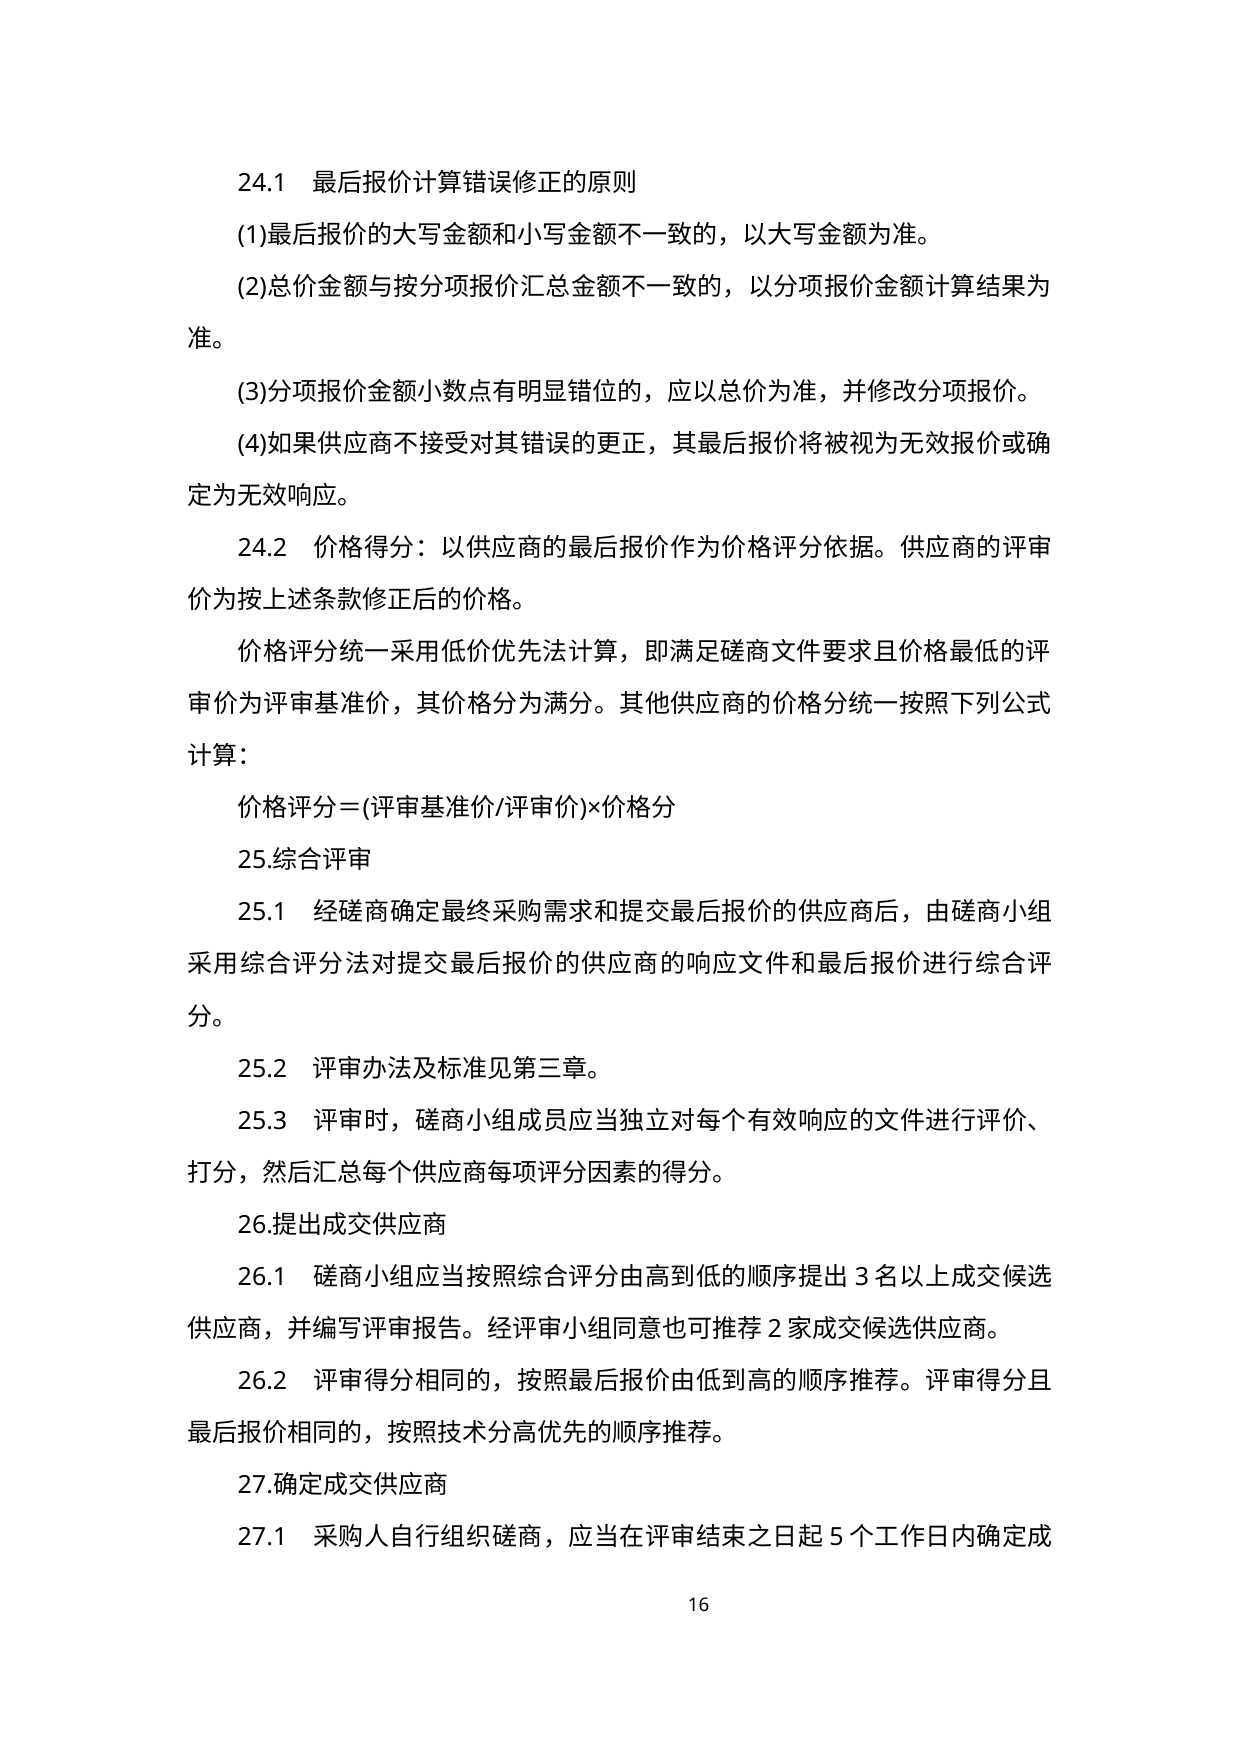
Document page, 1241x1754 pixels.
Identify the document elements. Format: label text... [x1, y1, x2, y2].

text 24.2 价格得分：以供应商的最后报价作为价格评分依据。供应商的评审价为按上述条款修正后的价格。 [187, 514, 1053, 619]
text (2)总价金额与按分项报价汇总金额不一致的，以分项报价金额计算结果为准。 [187, 254, 1053, 358]
text 25.1 经磋商确定最终采购需求和提交最后报价的供应商后，由磋商小组采用综合评分法对提交最后报价的供应商的响应文件和最后报价进行综合评分。 [187, 879, 1053, 1035]
text 26.2 评审得分相同的，按照最后报价由低到高的顺序推荐。评审得分且最后报价相同的，按照技术分高优先的顺序推荐。 [187, 1348, 1053, 1452]
text 27.确定成交供应商 [187, 1452, 1053, 1504]
text 价格评分统一采用低价优先法计算，即满足磋商文件要求且价格最低的评审价为评审基准价，其价格分为满分。其他供应商的价格分统一按照下列公式计算： [187, 619, 1053, 775]
text (3)分项报价金额小数点有明显错位的，应以总价为准，并修改分项报价。 [187, 358, 1053, 410]
text 25.综合评审 [187, 827, 1053, 879]
text 25.2 评审办法及标准见第三章。 [187, 1035, 1053, 1087]
text 24.1 最后报价计算错误修正的原则 [187, 150, 1053, 202]
text (4)如果供应商不接受对其错误的更正，其最后报价将被视为无效报价或确定为无效响应。 [187, 410, 1053, 514]
text (1)最后报价的大写金额和小写金额不一致的，以大写金额为准。 [187, 202, 1053, 254]
text 26.1 磋商小组应当按照综合评分由高到低的顺序提出3名以上成交候选供应商，并编写评审报告。经评审小组同意也可推荐2家成交候选供应商。 [187, 1244, 1053, 1348]
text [187, 1504, 1053, 1556]
text 26.提出成交供应商 [187, 1192, 1053, 1244]
text 25.3 评审时，磋商小组成员应当独立对每个有效响应的文件进行评价、打分，然后汇总每个供应商每项评分因素的得分。 [187, 1087, 1053, 1192]
text 价格评分＝(评审基准价/评审价)×价格分 [187, 775, 1053, 827]
